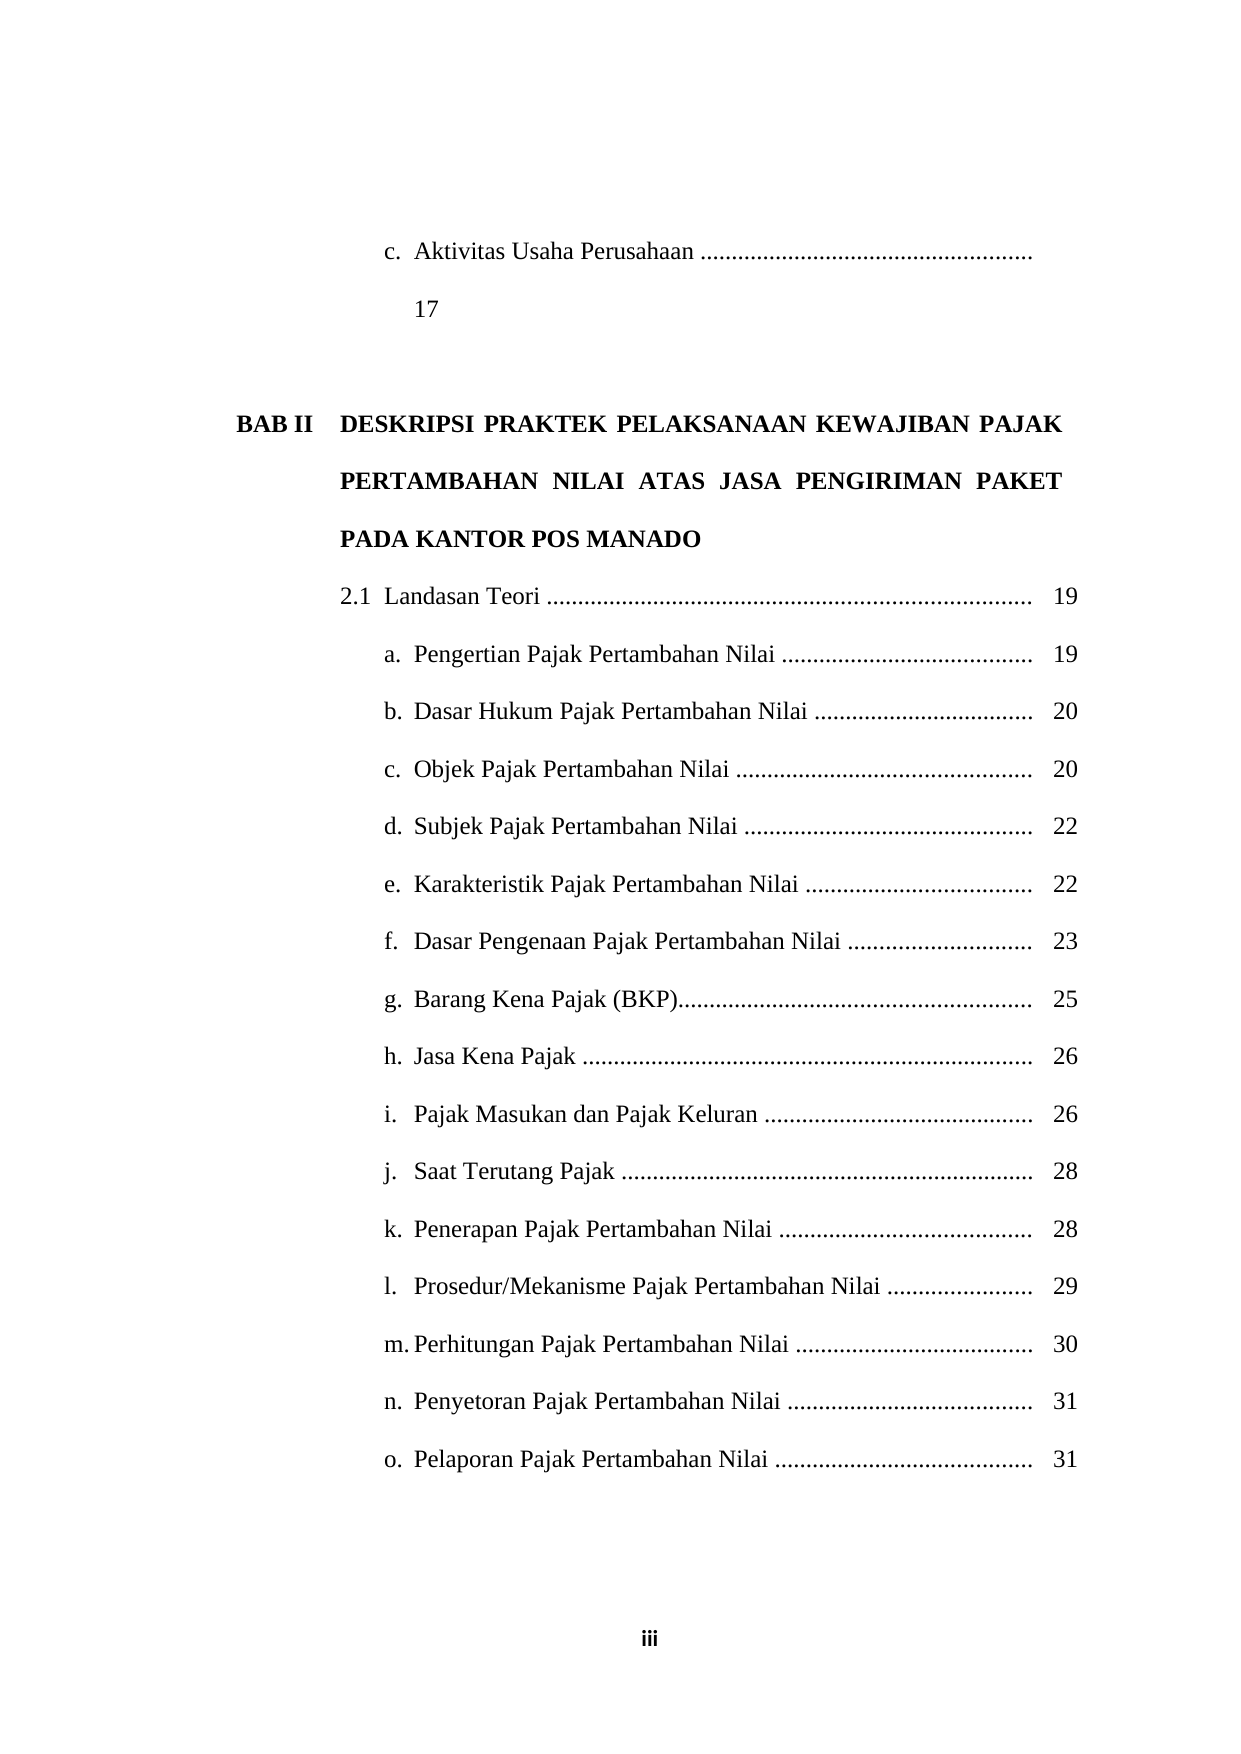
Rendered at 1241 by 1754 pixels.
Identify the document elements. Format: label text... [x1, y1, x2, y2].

list Aktivitas Usaha Perusahaan 17 [384, 236, 1063, 322]
text BAB II DESKRIPSI PRAKTEK PELAKSANAAN KEWAJIBAN PAJAK PERTAMBAHAN NILAI ATAS JASA PENGIRIMAN PAKET PADA KANTOR POS MANADO [236, 409, 1063, 552]
list Objek Pajak Pertambahan Nilai 20 [384, 754, 1063, 782]
list Pajak Masukan dan Pajak Keluran 26 [384, 1099, 1063, 1127]
list Dasar Pengenaan Pajak Pertambahan Nilai 23 [384, 926, 1063, 955]
list Dasar Hukum Pajak Pertambahan Nilai 20 [384, 696, 1063, 725]
list Jasa Kena Pajak 26 [384, 1041, 1063, 1070]
list Karakteristik Pajak Pertambahan Nilai 22 [384, 869, 1063, 897]
list Saat Terutang Pajak 28 [384, 1156, 1063, 1185]
list Barang Kena Pajak (BKP) 25 [384, 984, 1063, 1012]
list Penerapan Pajak Pertambahan Nilai 28 [384, 1214, 1063, 1242]
list Penyetoran Pajak Pertambahan Nilai 31 [384, 1386, 1063, 1415]
list Perhitungan Pajak Pertambahan Nilai 30 [384, 1329, 1063, 1357]
list Prosedur/Mekanisme Pajak Pertambahan Nilai 29 [384, 1271, 1063, 1300]
list Subjek Pajak Pertambahan Nilai 22 [384, 811, 1063, 840]
list Pelaporan Pajak Pertambahan Nilai 31 [384, 1444, 1063, 1472]
list Pengertian Pajak Pertambahan Nilai 19 [384, 639, 1063, 667]
text 2.1 Landasan Teori 19 [340, 581, 1063, 610]
